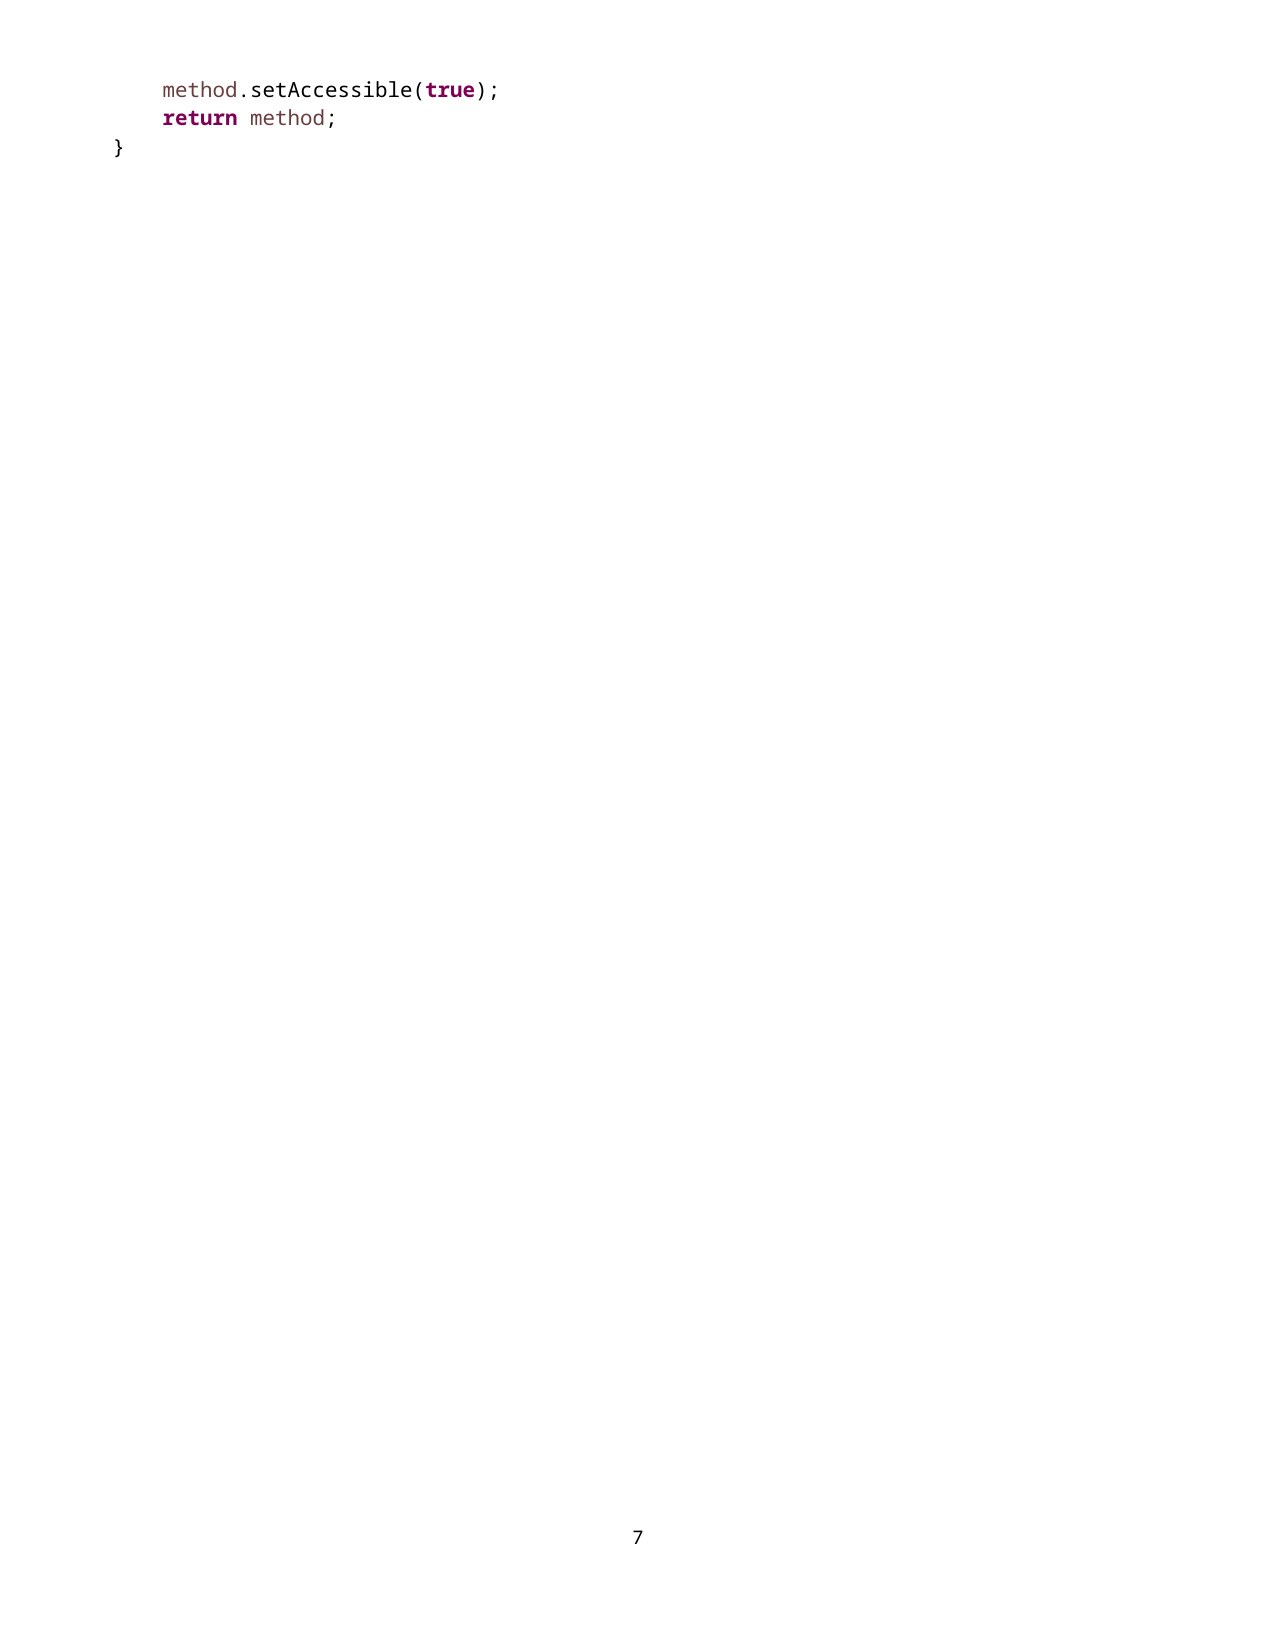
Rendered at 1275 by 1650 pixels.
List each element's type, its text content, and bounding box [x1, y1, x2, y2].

text return method; [112, 103, 1200, 132]
text method.setAccessible(true); [112, 75, 1200, 103]
text } [112, 132, 1200, 160]
